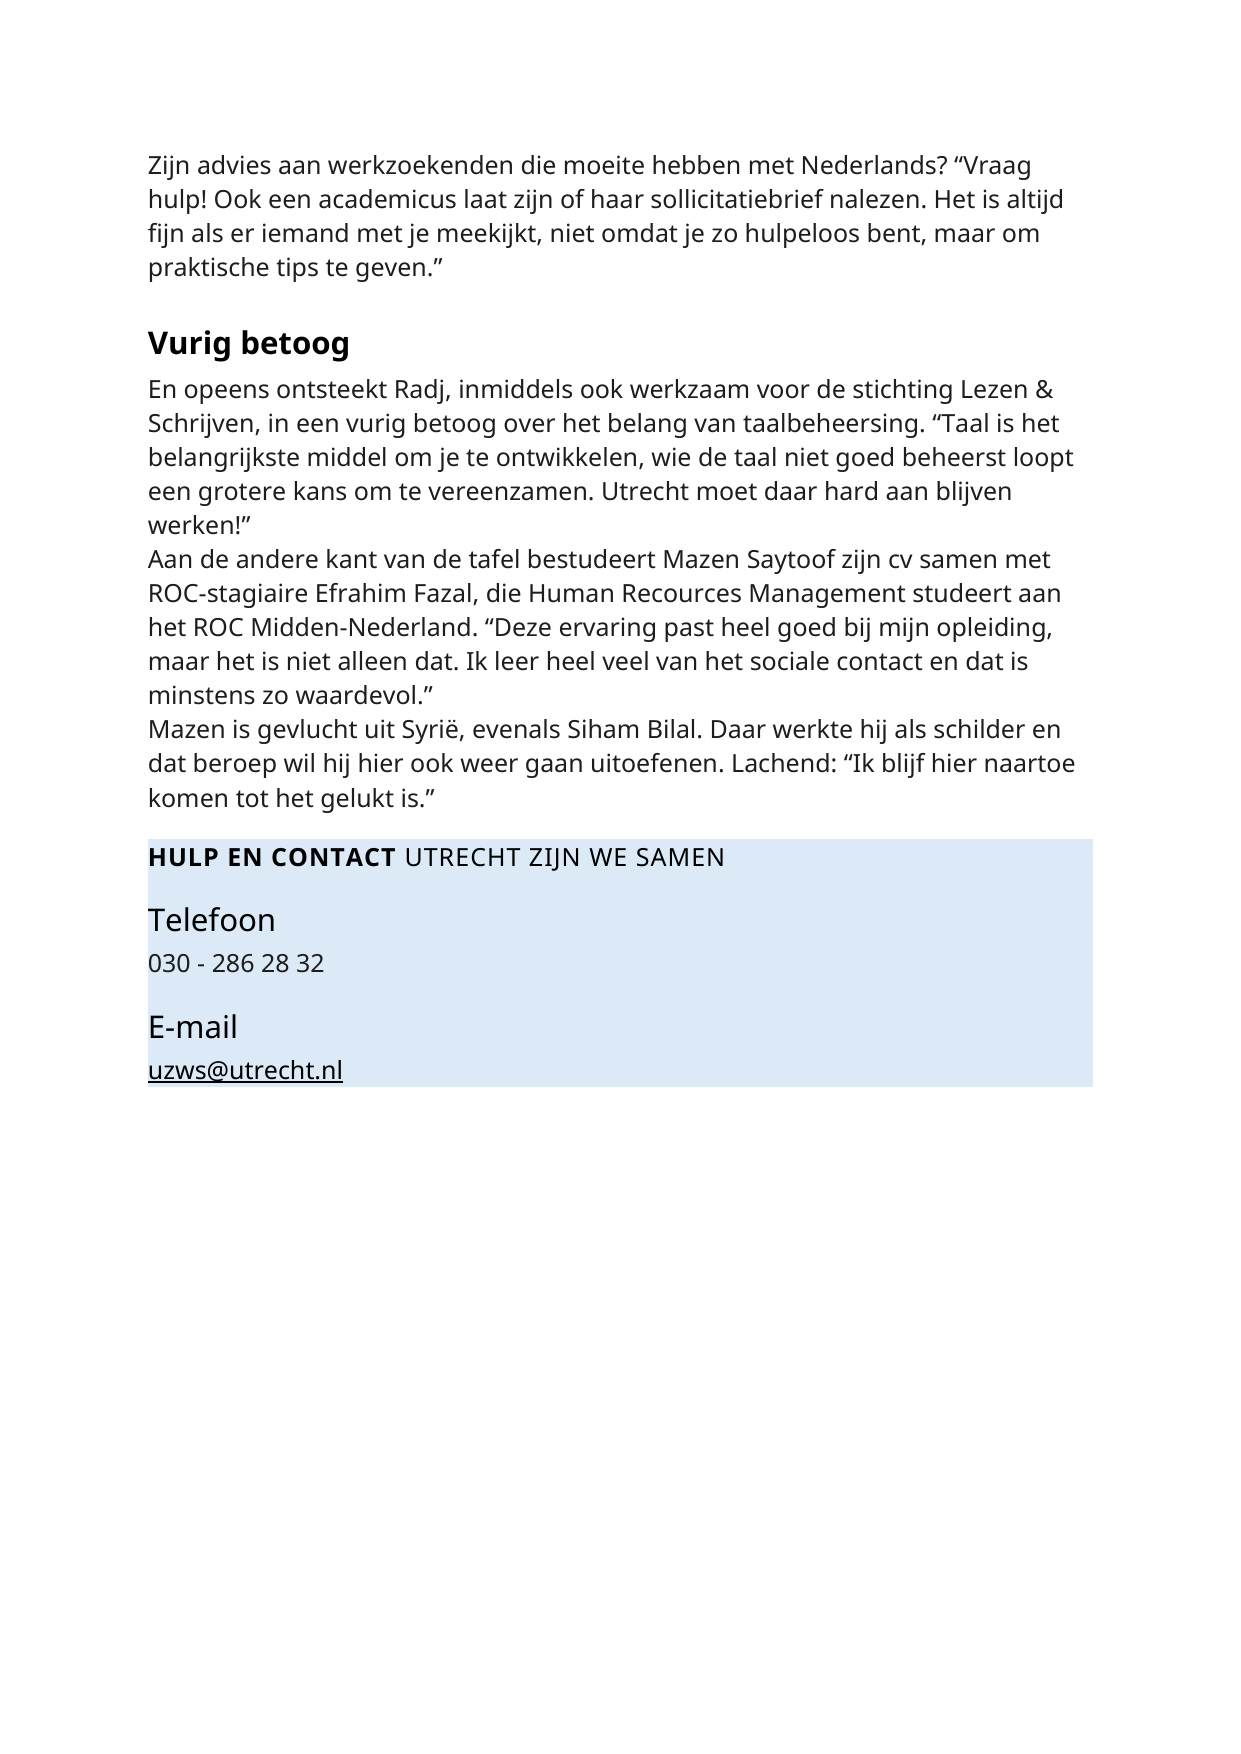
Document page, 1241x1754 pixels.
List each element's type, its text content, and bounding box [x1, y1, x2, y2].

text uzws@utrecht.nl [148, 1053, 1093, 1087]
text 030 - 286 28 32 [148, 946, 1093, 980]
text Vurig betoog [148, 321, 1093, 364]
text Hulp en contact Utrecht zijn we samen [148, 839, 1093, 873]
text E-mail [148, 1005, 1093, 1048]
text Telefoon [148, 898, 1093, 941]
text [148, 148, 1093, 284]
text En opeens ontsteekt Radj, inmiddels ook werkzaam voor de stichting Lezen & Schrijven, in een vurig betoog over het belang van taalbeheersing. “Taal is het belangrijkste middel om je te ontwikkelen, wie de taal niet goed beheerst loopt een grotere kans om te vereenzamen. Utrecht moet daar hard aan blijven werken!” Aan de andere kant van de tafel bestudeert Mazen Saytoof zijn cv samen met ROC-stagiaire Efrahim Fazal, die Human Recources Management studeert aan het ROC Midden-Nederland. “Deze ervaring past heel goed bij mijn opleiding, maar het is niet alleen dat. Ik leer heel veel van het sociale contact en dat is minstens zo waardevol.” Mazen is gevlucht uit Syrië, evenals Siham Bilal. Daar werkte hij als schilder en dat beroep wil hij hier ook weer gaan uitoefenen. Lachend: “Ik blijf hier naartoe komen tot het gelukt is.” [148, 371, 1093, 814]
